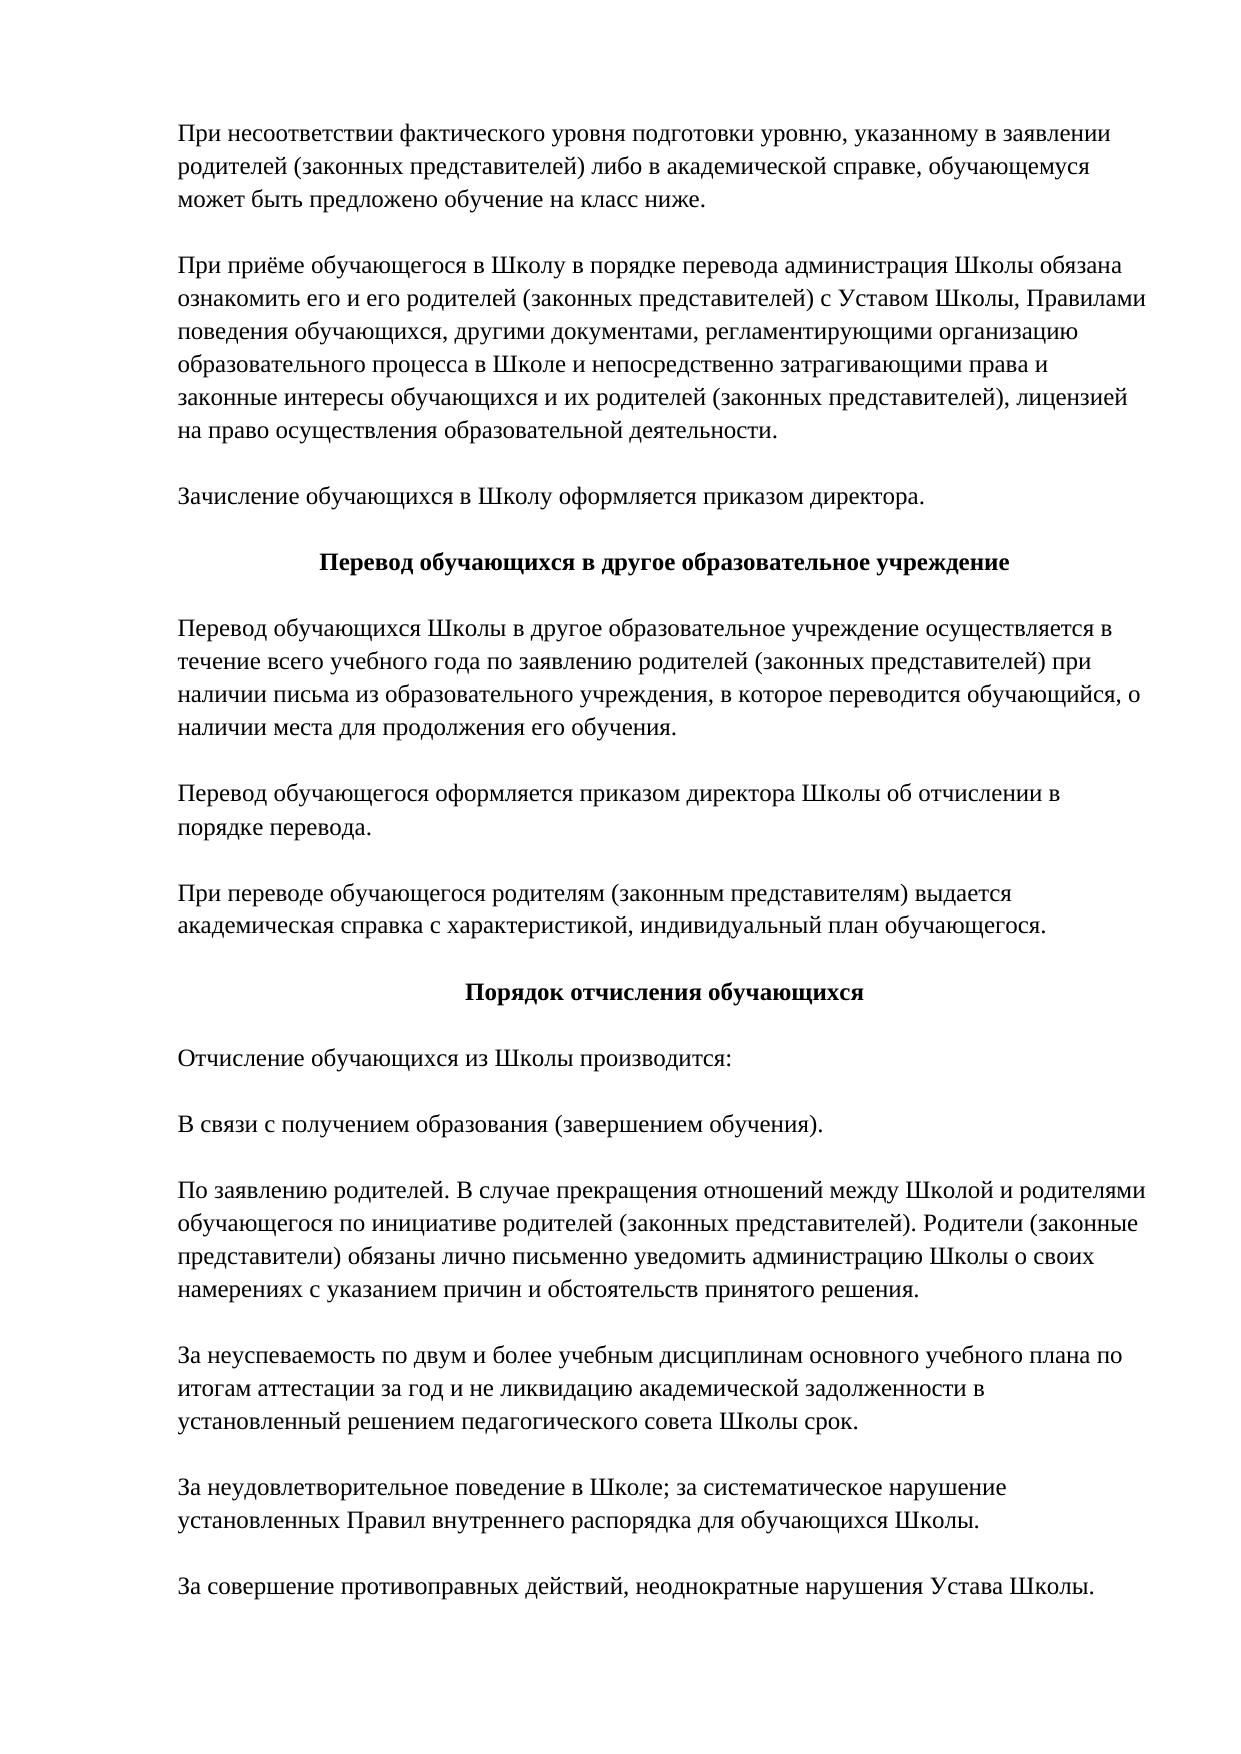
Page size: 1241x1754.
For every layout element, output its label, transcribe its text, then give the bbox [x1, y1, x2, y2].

text При несоответствии фактического уровня подготовки уровню, указанному в заявлении родителей (законных представителей) либо в академической справке, обучающемуся может быть предложено обучение на класс ниже. [177, 118, 1152, 213]
text При приёме обучающегося в Школу в порядке перевода администрация Школы обязана ознакомить его и его родителей (законных представителей) с Уставом Школы, Правилами поведения обучающихся, другими документами, регламентирующими организацию образовательного процесса в Школе и непосредственно затрагивающими права и законные интересы обучающихся и их родителей (законных представителей), лицензией на право осуществления образовательной деятельности. [177, 250, 1152, 444]
text За совершение противоправных действий, неоднократные нарушения Устава Школы. [177, 1571, 1152, 1600]
text Зачисление обучающихся в Школу оформляется приказом директора. [177, 481, 1152, 510]
text При переводе обучающегося родителям (законным представителям) выдается академическая справка с характеристикой, индивидуальный план обучающегося. [177, 878, 1152, 939]
text Отчисление обучающихся из Школы производится: [177, 1043, 1152, 1071]
text За неудовлетворительное поведение в Школе; за систематическое нарушение установленных Правил внутреннего распорядка для обучающихся Школы. [177, 1472, 1152, 1534]
text Перевод обучающегося оформляется приказом директора Школы об отчислении в порядке перевода. [177, 778, 1152, 840]
text Порядок отчисления обучающихся [177, 977, 1152, 1005]
text Перевод обучающихся Школы в другое образовательное учреждение осуществляется в течение всего учебного года по заявлению родителей (законных представителей) при наличии письма из образовательного учреждения, в которое переводится обучающийся, о наличии места для продолжения его обучения. [177, 613, 1152, 741]
text За неуспеваемость по двум и более учебным дисциплинам основного учебного плана по итогам аттестации за год и не ликвидацию академической задолженности в установленный решением педагогического совета Школы срок. [177, 1340, 1152, 1435]
text В связи с получением образования (завершением обучения). [177, 1109, 1152, 1137]
text По заявлению родителей. В случае прекращения отношений между Школой и родителями обучающегося по инициативе родителей (законных представителей). Родители (законные представители) обязаны лично письменно уведомить администрацию Школы о своих намерениях с указанием причин и обстоятельств принятого решения. [177, 1175, 1152, 1303]
text Перевод обучающихся в другое образовательное учреждение [177, 547, 1152, 576]
